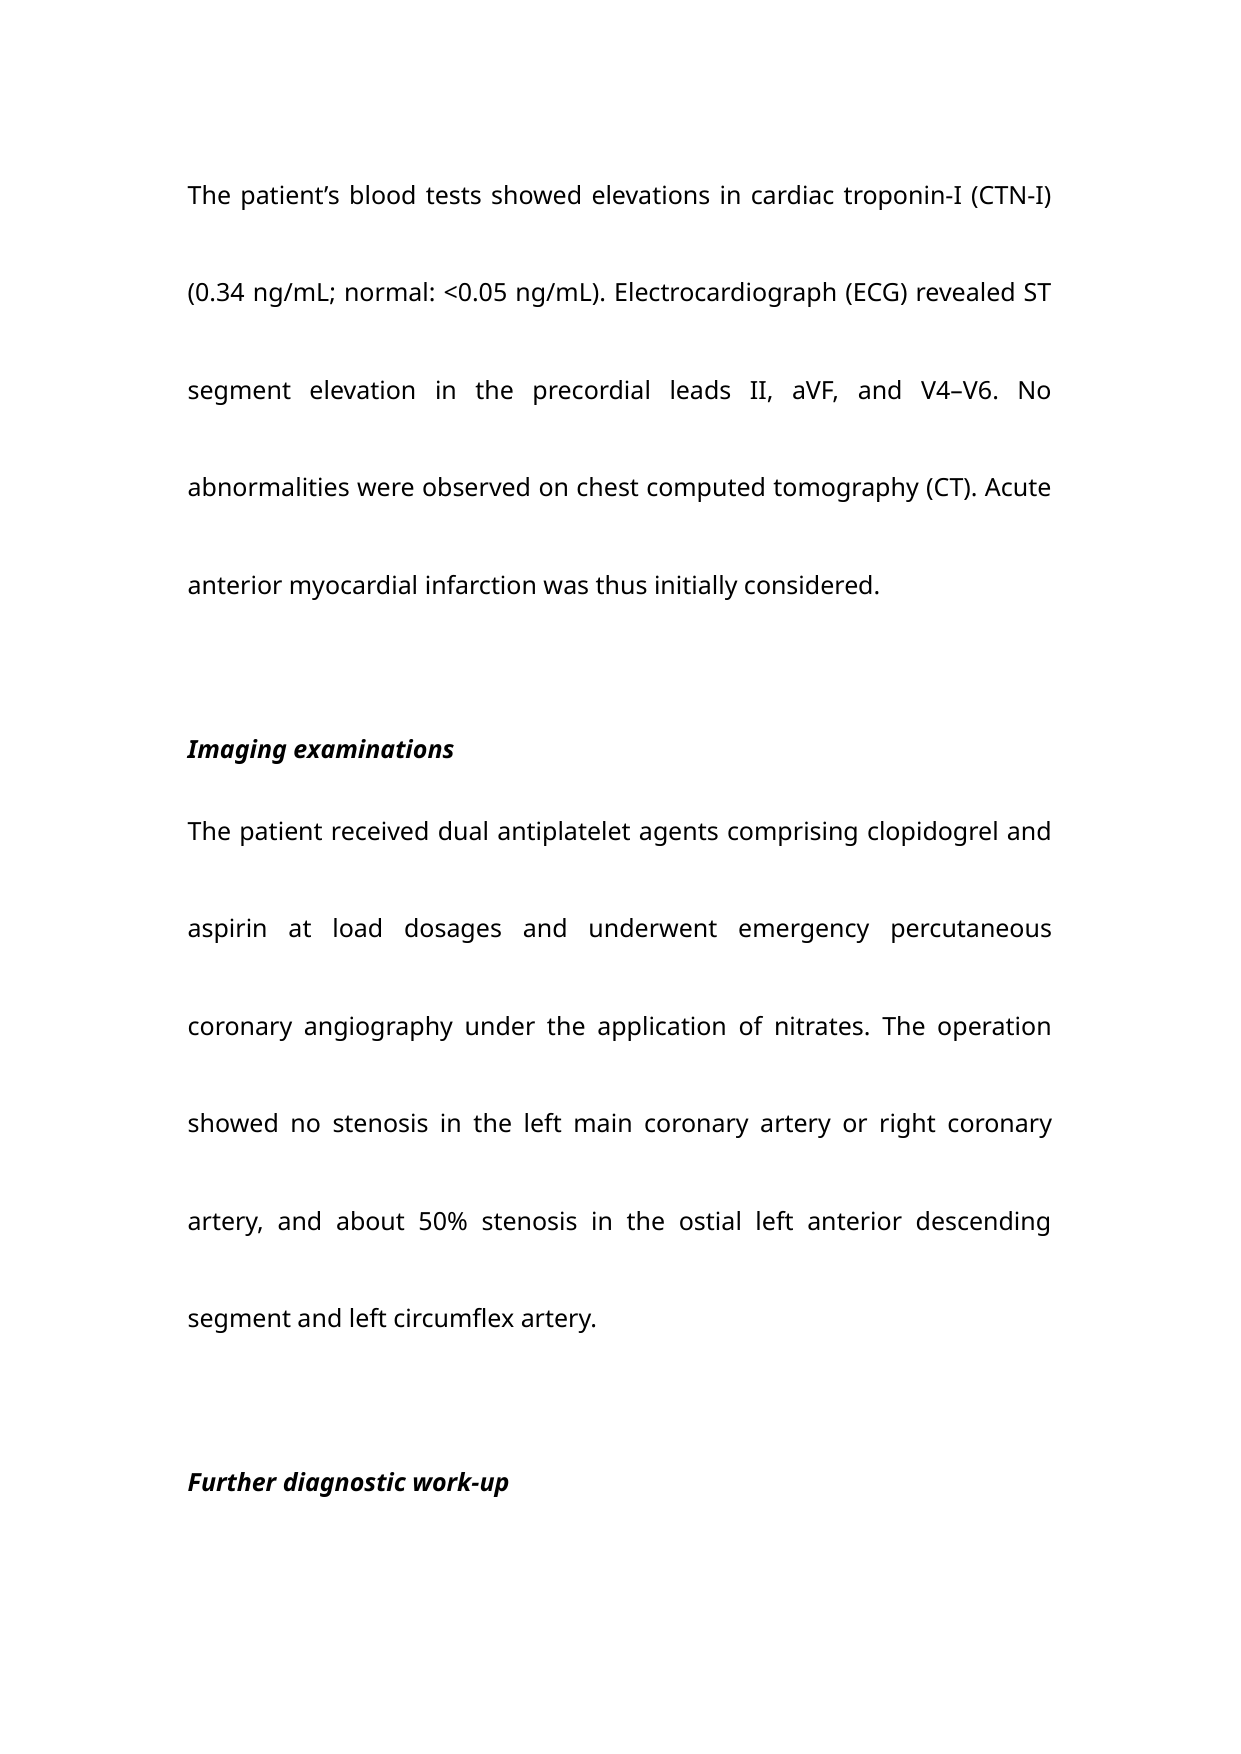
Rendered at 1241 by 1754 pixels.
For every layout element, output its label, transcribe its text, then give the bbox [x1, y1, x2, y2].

text The patient received dual antiplatelet agents comprising clopidogrel and aspirin at load dosages and underwent emergency percutaneous coronary angiography under the application of nitrates. The operation showed no stenosis in the left main coronary artery or right coronary artery, and about 50% stenosis in the ostial left anterior descending segment and left circumflex artery. [187, 798, 1053, 1350]
text The patient’s blood tests showed elevations in cardiac troponin-I (CTN-I) (0.34 ng/mL; normal: <0.05 ng/mL). Electrocardiograph (ECG) revealed ST segment elevation in the precordial leads II, aVF, and V4–V6. No abnormalities were observed on chest computed tomography (CT). Acute anterior myocardial infarction was thus initially considered. [187, 162, 1053, 617]
text Imaging examinations [187, 716, 1053, 781]
text Further diagnostic work-up [187, 1449, 1053, 1514]
